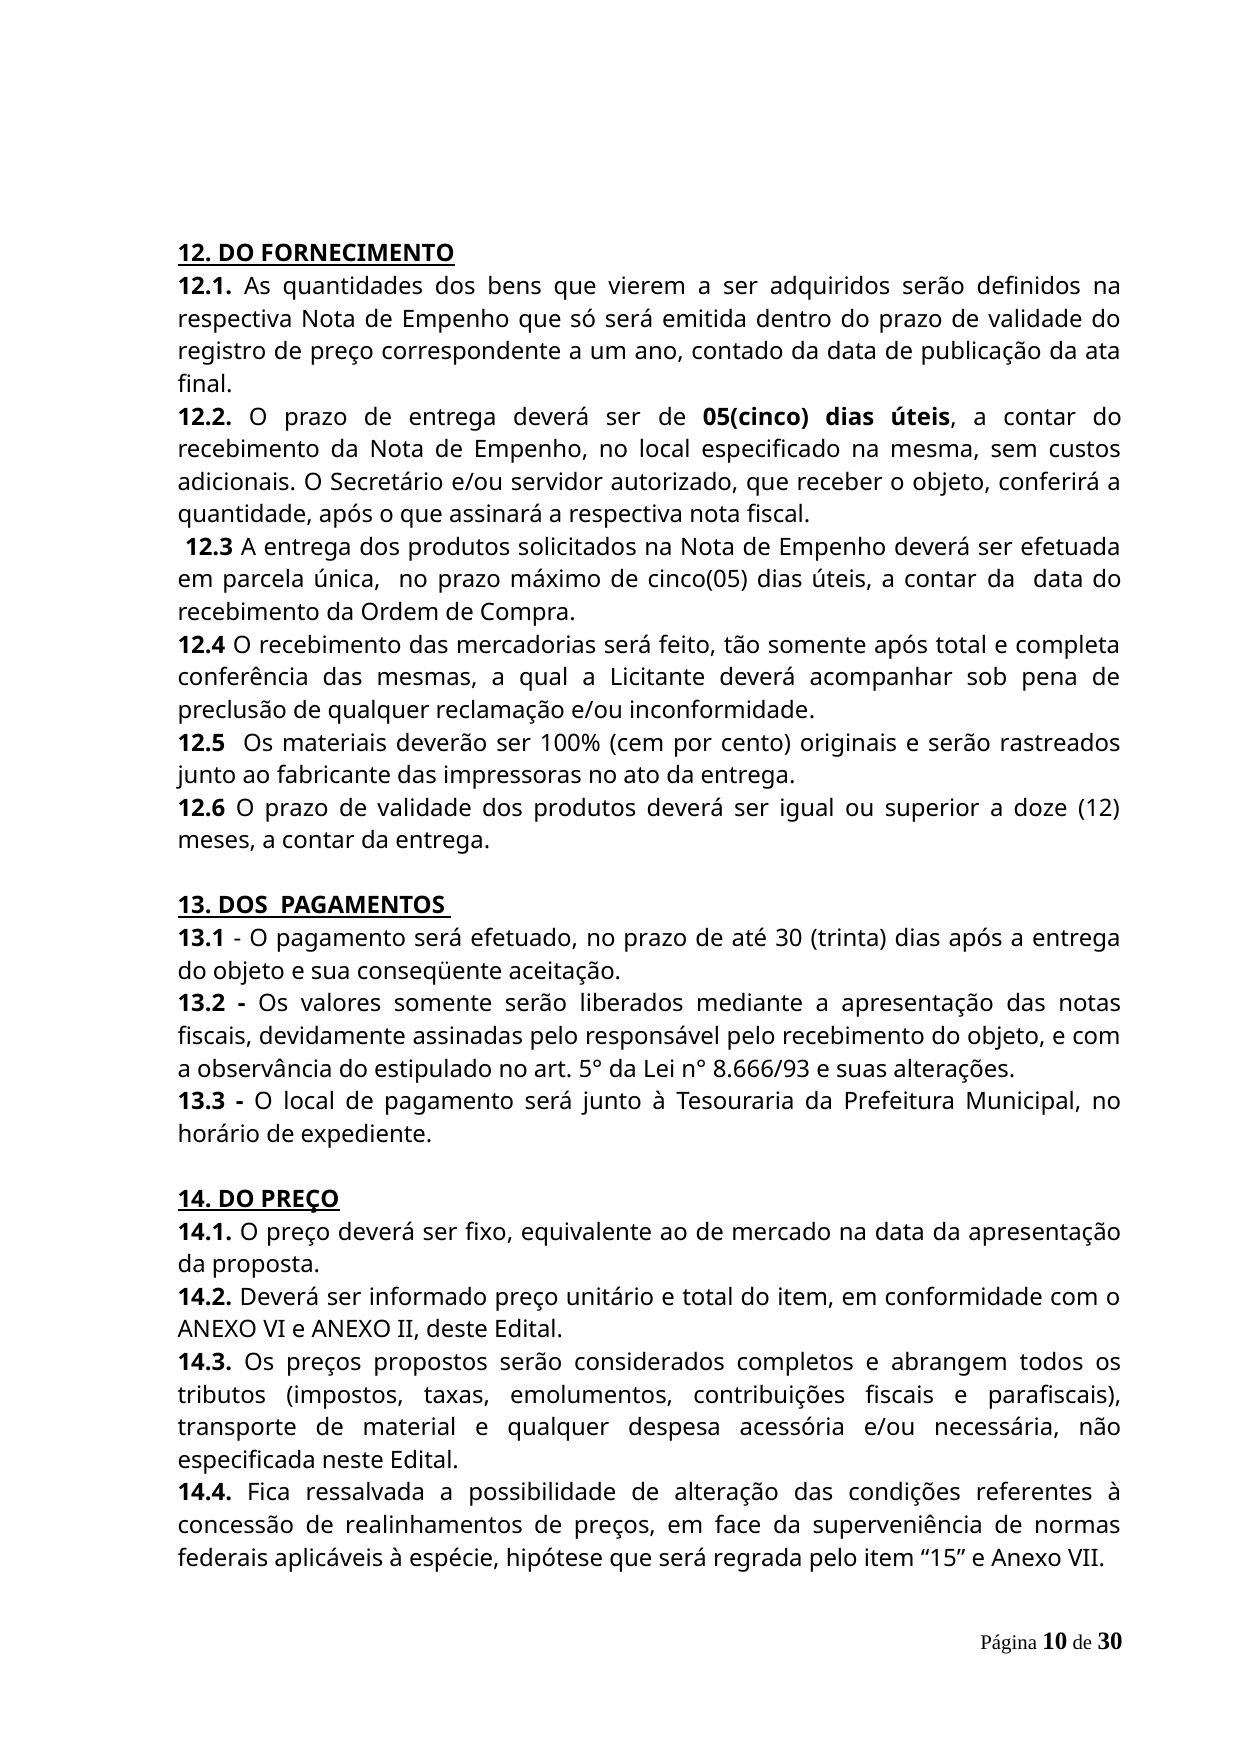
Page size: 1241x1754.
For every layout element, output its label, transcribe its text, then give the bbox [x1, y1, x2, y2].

text 12.3 A entrega dos produtos solicitados na Nota de Empenho deverá ser efetuada em parcela única, no prazo máximo de cinco(05) dias úteis, a contar da data do recebimento da Ordem de Compra. [177, 530, 1122, 627]
text 14.1. O preço deverá ser fixo, equivalente ao de mercado na data da apresentação da proposta. [177, 1214, 1122, 1279]
text 12.4 O recebimento das mercadorias será feito, tão somente após total e completa conferência das mesmas, a qual a Licitante deverá acompanhar sob pena de preclusão de qualquer reclamação e/ou inconformidade. [177, 627, 1122, 725]
text 13. DOS PAGAMENTOS [177, 888, 1122, 921]
text 12.6 O prazo de validade dos produtos deverá ser igual ou superior a doze (12) meses, a contar da entrega. [177, 791, 1122, 856]
text 12.1. As quantidades dos bens que vierem a ser adquiridos serão definidos na respectiva Nota de Empenho que só será emitida dentro do prazo de validade do registro de preço correspondente a um ano, contado da data de publicação da ata final. [177, 269, 1122, 399]
text 13.1 - O pagamento será efetuado, no prazo de até 30 (trinta) dias após a entrega do objeto e sua conseqüente aceitação. [177, 921, 1122, 986]
text 12. DO FORNECIMENTO [177, 236, 1122, 269]
text 13.3 - O local de pagamento será junto à Tesouraria da Prefeitura Municipal, no horário de expediente. [177, 1084, 1122, 1149]
text 14.4. Fica ressalvada a possibilidade de alteração das condições referentes à concessão de realinhamentos de preços, em face da superveniência de normas federais aplicáveis à espécie, hipótese que será regrada pelo item “15” e Anexo VII. [177, 1475, 1122, 1573]
text 12.2. O prazo de entrega deverá ser de 05(cinco) dias úteis, a contar do recebimento da Nota de Empenho, no local especificado na mesma, sem custos adicionais. O Secretário e/ou servidor autorizado, que receber o objeto, conferirá a quantidade, após o que assinará a respectiva nota fiscal. [177, 399, 1122, 530]
text 14. DO PREÇO [177, 1182, 1122, 1214]
text 14.2. Deverá ser informado preço unitário e total do item, em conformidade com o ANEXO VI e ANEXO II, deste Edital. [177, 1279, 1122, 1345]
text 14.3. Os preços propostos serão considerados completos e abrangem todos os tributos (impostos, taxas, emolumentos, contribuições fiscais e parafiscais), transporte de material e qualquer despesa acessória e/ou necessária, não especificada neste Edital. [177, 1345, 1122, 1475]
text 12.5 Os materiais deverão ser 100% (cem por cento) originais e serão rastreados junto ao fabricante das impressoras no ato da entrega. [177, 725, 1122, 791]
text 13.2 - Os valores somente serão liberados mediante a apresentação das notas fiscais, devidamente assinadas pelo responsável pelo recebimento do objeto, e com a observância do estipulado no art. 5° da Lei n° 8.666/93 e suas alterações. [177, 986, 1122, 1084]
